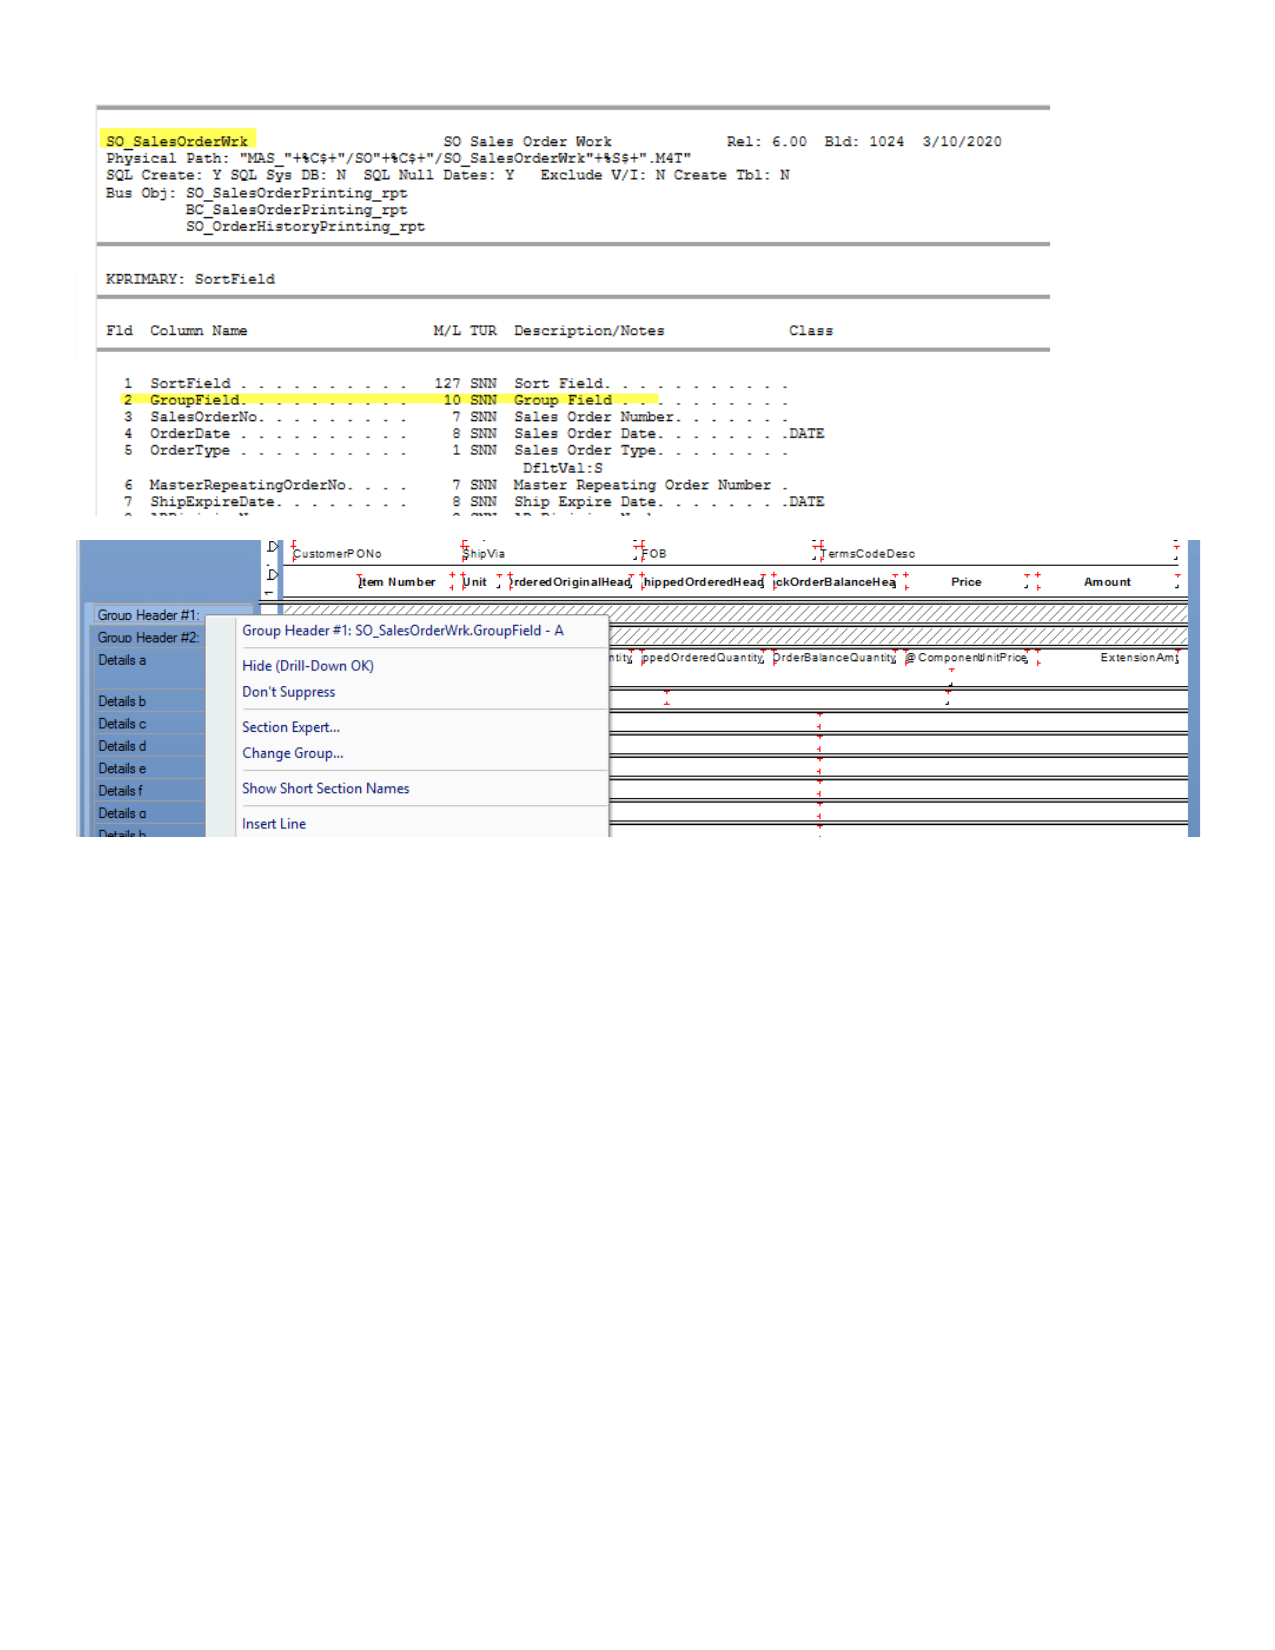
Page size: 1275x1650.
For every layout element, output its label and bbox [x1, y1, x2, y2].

picture [75, 75, 1050, 516]
picture [75, 540, 1200, 837]
